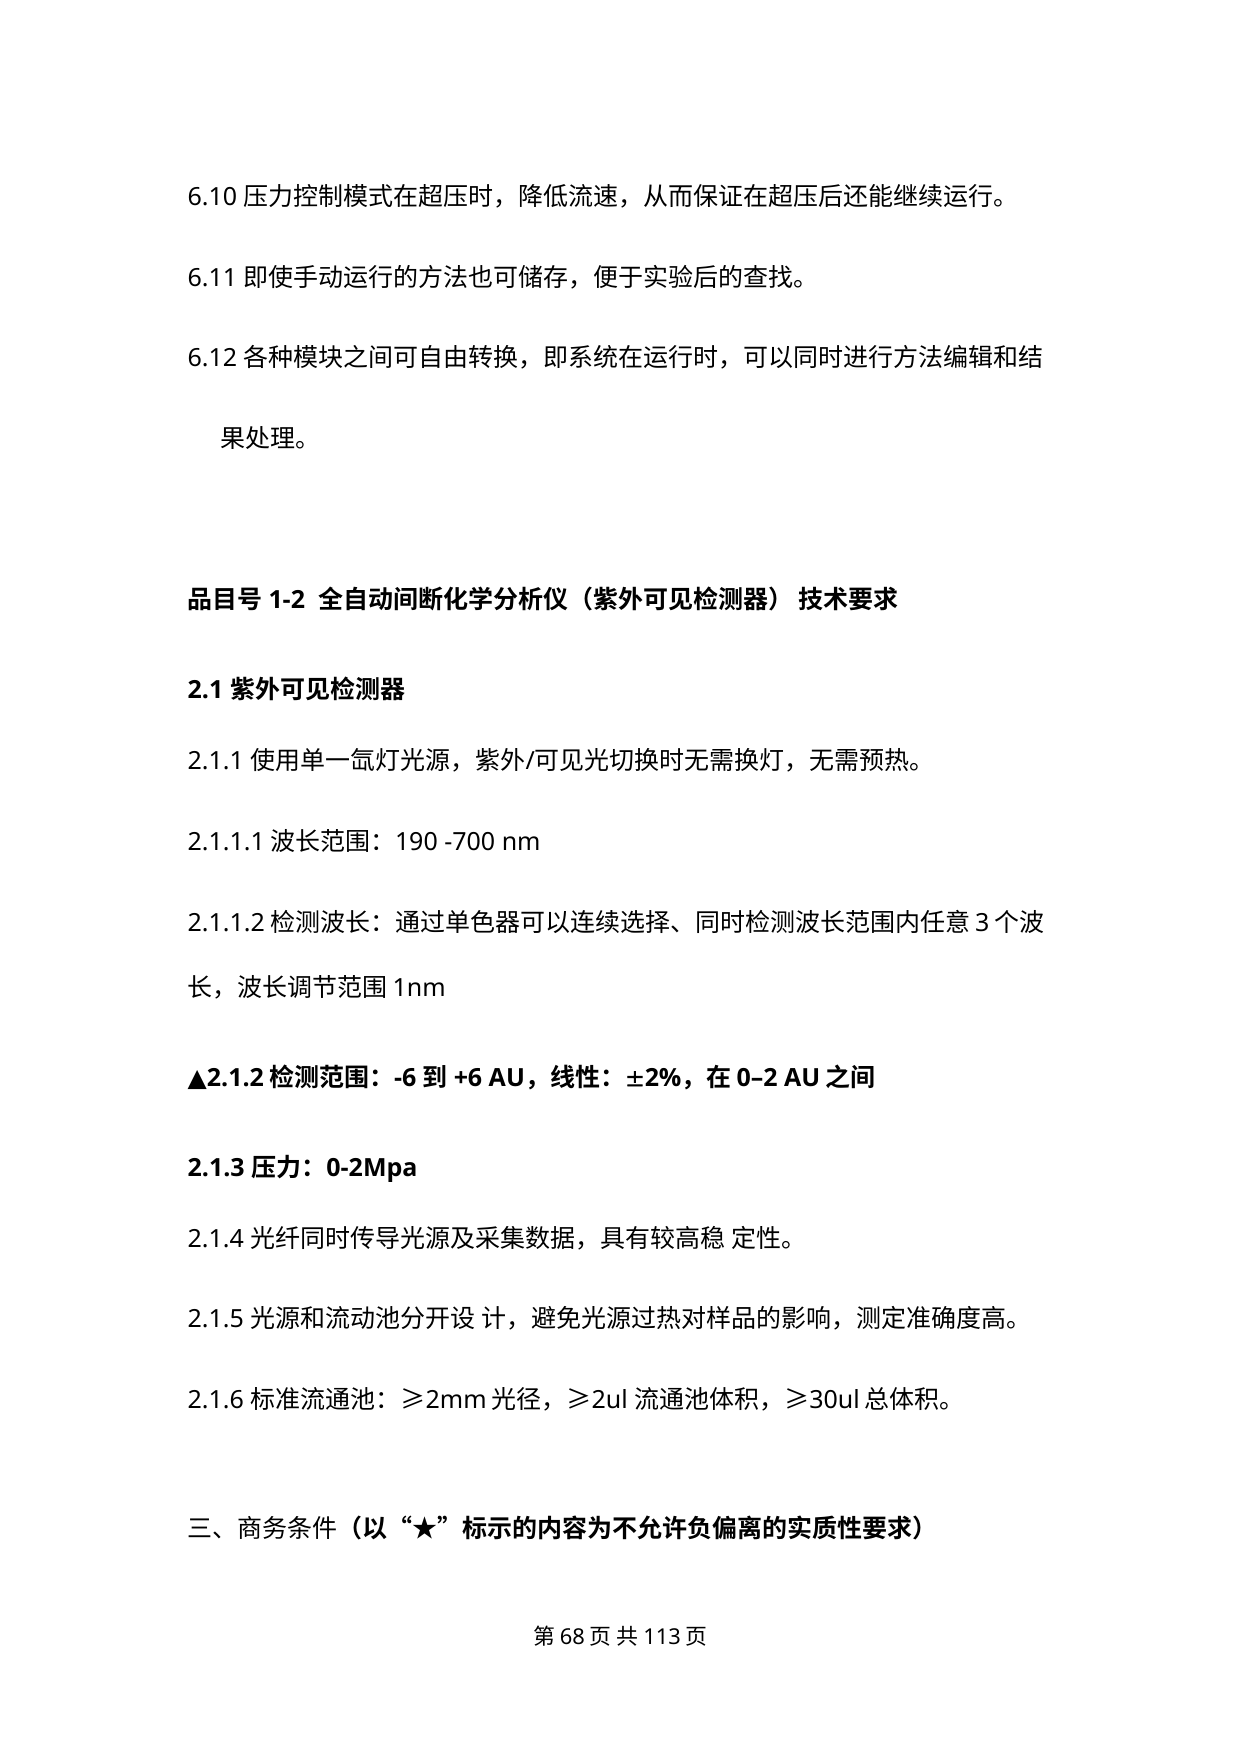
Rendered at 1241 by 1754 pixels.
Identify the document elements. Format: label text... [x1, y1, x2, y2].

text 2.1.4 光纤同时传导光源及采集数据，具有较高稳 定性。 [187, 1204, 1053, 1269]
text 2.1.5 光源和流动池分开设 计，避免光源过热对样品的影响，测定准确度高。 [187, 1284, 1053, 1349]
text 6.11 即使手动运行的方法也可储存，便于实验后的查找。 [187, 243, 1053, 308]
text 6.12 各种模块之间可自由转换，即系统在运行时，可以同时进行方法编辑和结 [187, 323, 1053, 388]
text 6.10 压力控制模式在超压时，降低流速，从而保证在超压后还能继续运行。 [187, 162, 1053, 227]
text ▲2.1.2检测范围：-6 到 +6 AU，线性：±2%，在0–2 AU之间 [187, 1043, 1053, 1108]
text 2.1.1 使用单一氙灯光源，紫外/可见光切换时无需换灯，无需预热。 [187, 726, 1053, 791]
text 2.1.6 标准流通池：≥2mm光径，≥2ul 流通池体积，≥30ul总体积。 [187, 1365, 1053, 1430]
text 2.1.1.2检测波长：通过单色器可以连续选择、同时检测波长范围内任意3个波长，波长调节范围1nm [187, 888, 1053, 1018]
text 品目号 1-2 全自动间断化学分析仪（紫外可见检测器） 技术要求 [187, 565, 1053, 630]
text 果处理。 [187, 404, 1053, 469]
text 三、商务条件（以“★”标示的内容为不允许负偏离的实质性要求） [187, 1494, 1053, 1559]
text 2.1 紫外可见检测器 [187, 655, 1053, 720]
text 2.1.1.1波长范围：190 -700 nm [187, 807, 1053, 872]
text 2.1.3 压力：0-2Mpa [187, 1133, 1053, 1198]
